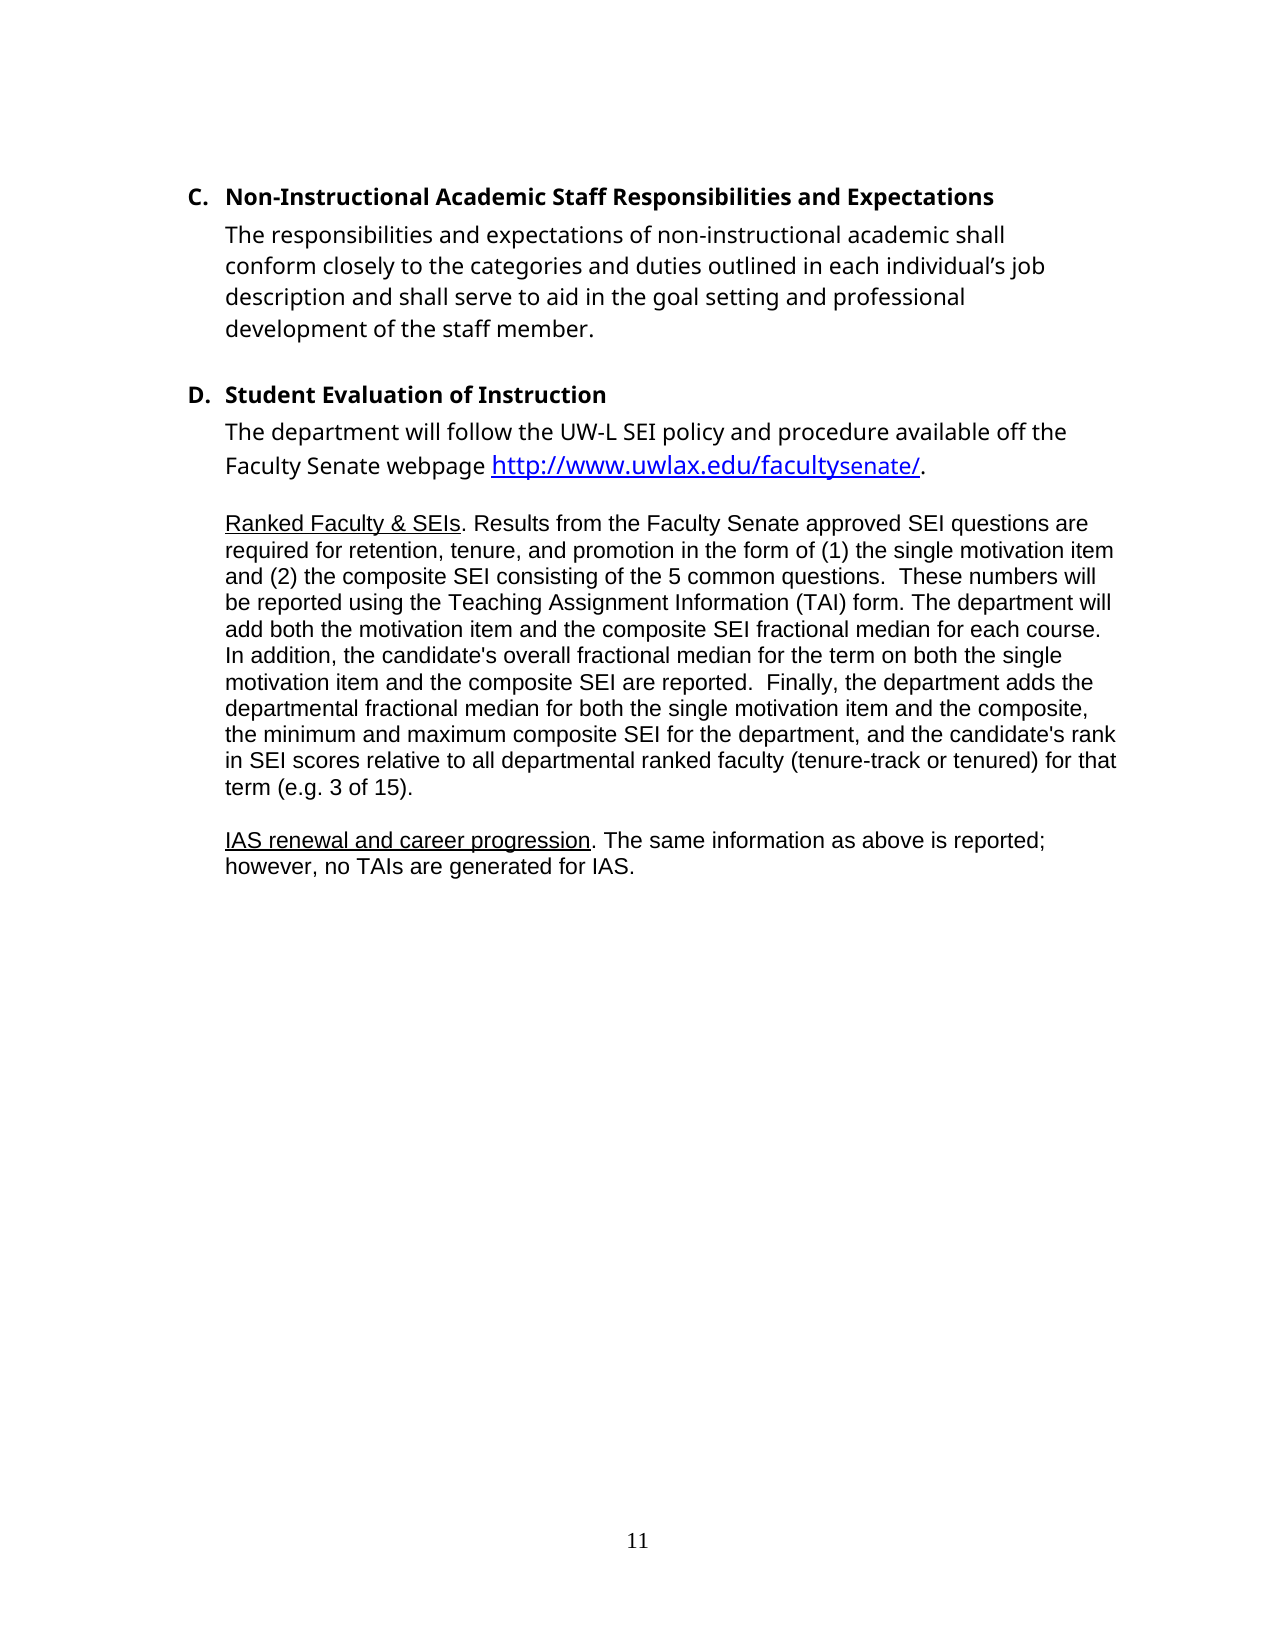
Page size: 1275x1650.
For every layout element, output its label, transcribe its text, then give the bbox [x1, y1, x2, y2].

list Non-Instructional Academic Staff Responsibilities and Expectations [187, 181, 1092, 212]
text IAS renewal and career progression. The same information as above is reported; however, no TAIs are generated for IAS. [225, 827, 1125, 879]
text The department will follow the UW-L SEI policy and procedure available off the Faculty Senate webpage http://www.uwlax.edu/facultysenate/. [225, 416, 1092, 482]
text Ranked Faculty & SEIs. Results from the Faculty Senate approved SEI questions are required for retention, tenure, and promotion in the form of (1) the single motivation item and (2) the composite SEI consisting of the 5 common questions. These numbers will be reported using the Teaching Assignment Information (TAI) form. The department will add both the motivation item and the composite SEI fractional median for each course. In addition, the candidate's overall fractional median for the term on both the single motivation item and the composite SEI are reported. Finally, the department adds the departmental fractional median for both the single motivation item and the composite, the minimum and maximum composite SEI for the department, and the candidate's rank in SEI scores relative to all departmental ranked faculty (tenure-track or tenured) for that term (e.g. 3 of 15). [225, 510, 1125, 800]
list Student Evaluation of Instruction [187, 379, 1092, 410]
text The responsibilities and expectations of non-instructional academic shall conform closely to the categories and duties outlined in each individual’s job description and shall serve to aid in the goal setting and professional development of the staff member. [225, 219, 1092, 344]
